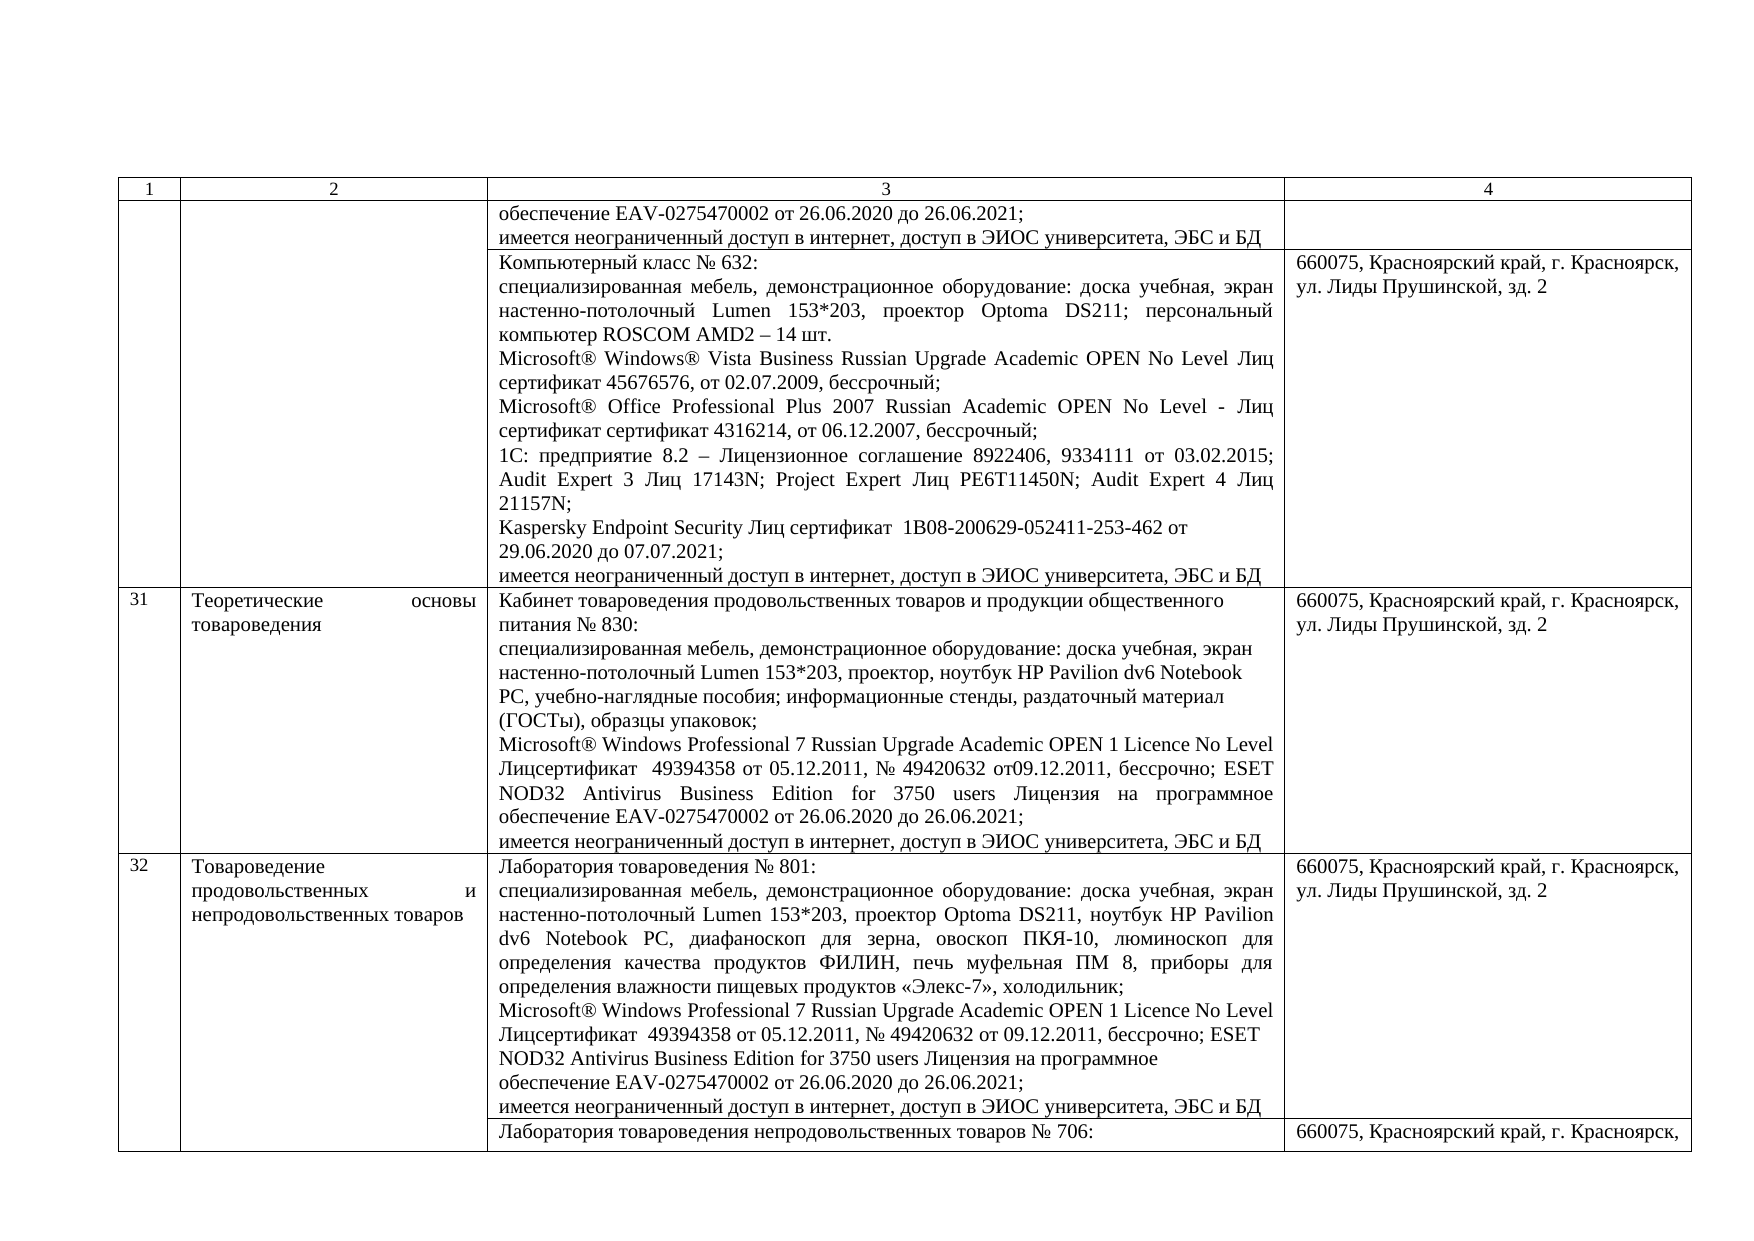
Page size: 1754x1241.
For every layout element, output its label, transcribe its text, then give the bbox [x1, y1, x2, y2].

table_cell 32 [119, 854, 180, 1151]
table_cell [488, 1119, 1284, 1151]
table_header 3 [488, 178, 1284, 200]
table_cell Товароведение продовольственных и непродовольственных товаров [181, 854, 487, 1151]
table_cell Теоретические основы товароведения [181, 588, 487, 853]
table_header 4 [1285, 178, 1691, 200]
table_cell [1285, 1119, 1691, 1151]
table_cell Компьютерный класс № 632: специализированная мебель, демонстрационное оборудование: доска учебная, экран настенно-потолочный Lumen 153*203, проектор Optoma DS211; персональный компьютер ROSCOM AMD2 – 14 шт. Microsoft® Windows® Vista Business Russian Upgrade Academic OPEN No Level Лиц сертификат 45676576, от 02.07.2009, бессрочный; Microsoft® Office Professional Plus 2007 Russian Academic OPEN No Level - Лиц сертификат сертификат 4316214, от 06.12.2007, бессрочный; 1С: предприятие 8.2 – Лицензионное соглашение 8922406, 9334111 от 03.02.2015; Audit Expert 3 Лиц 17143N; Project Expert Лиц PE6T11450N; Audit Expert 4 Лиц 21157N; Kaspersky Endpoint Security Лиц сертификат 1В08-200629-052411-253-462 от 29.06.2020 до 07.07.2021; имеется неограниченный доступ в интернет, доступ в ЭИОС университета, ЭБС и БД [488, 250, 1284, 587]
table_cell 660075, Красноярский край, г. Красноярск, ул. Лиды Прушинской, зд. 2 [1285, 250, 1691, 587]
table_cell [488, 201, 1284, 249]
table_header 1 [119, 178, 180, 200]
table_cell Лаборатория товароведения № 801: специализированная мебель, демонстрационное оборудование: доска учебная, экран настенно-потолочный Lumen 153*203, проектор Optoma DS211, ноутбук HP Pavilion dv6 Notebook PC, диафаноскоп для зерна, овоскоп ПКЯ-10, люминоскоп для определения качества продуктов ФИЛИН, печь муфельная ПМ 8, приборы для определения влажности пищевых продуктов «Элекс-7», холодильник; Microsoft® Windows Professional 7 Russian Upgrade Academic OPEN 1 Licence No Level Лицсертификат 49394358 от 05.12.2011, № 49420632 от 09.12.2011, бессрочно; ESET NOD32 Antivirus Business Edition for 3750 users Лицензия на программное обеспечение EAV-0275470002 от 26.06.2020 до 26.06.2021; имеется неограниченный доступ в интернет, доступ в ЭИОС университета, ЭБС и БД [488, 854, 1284, 1118]
table_cell 660075, Красноярский край, г. Красноярск, ул. Лиды Прушинской, зд. 2 [1285, 588, 1691, 853]
table_header 2 [181, 178, 487, 200]
table_cell 31 [119, 588, 180, 853]
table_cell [1285, 201, 1691, 249]
table_cell 660075, Красноярский край, г. Красноярск, ул. Лиды Прушинской, зд. 2 [1285, 854, 1691, 1118]
